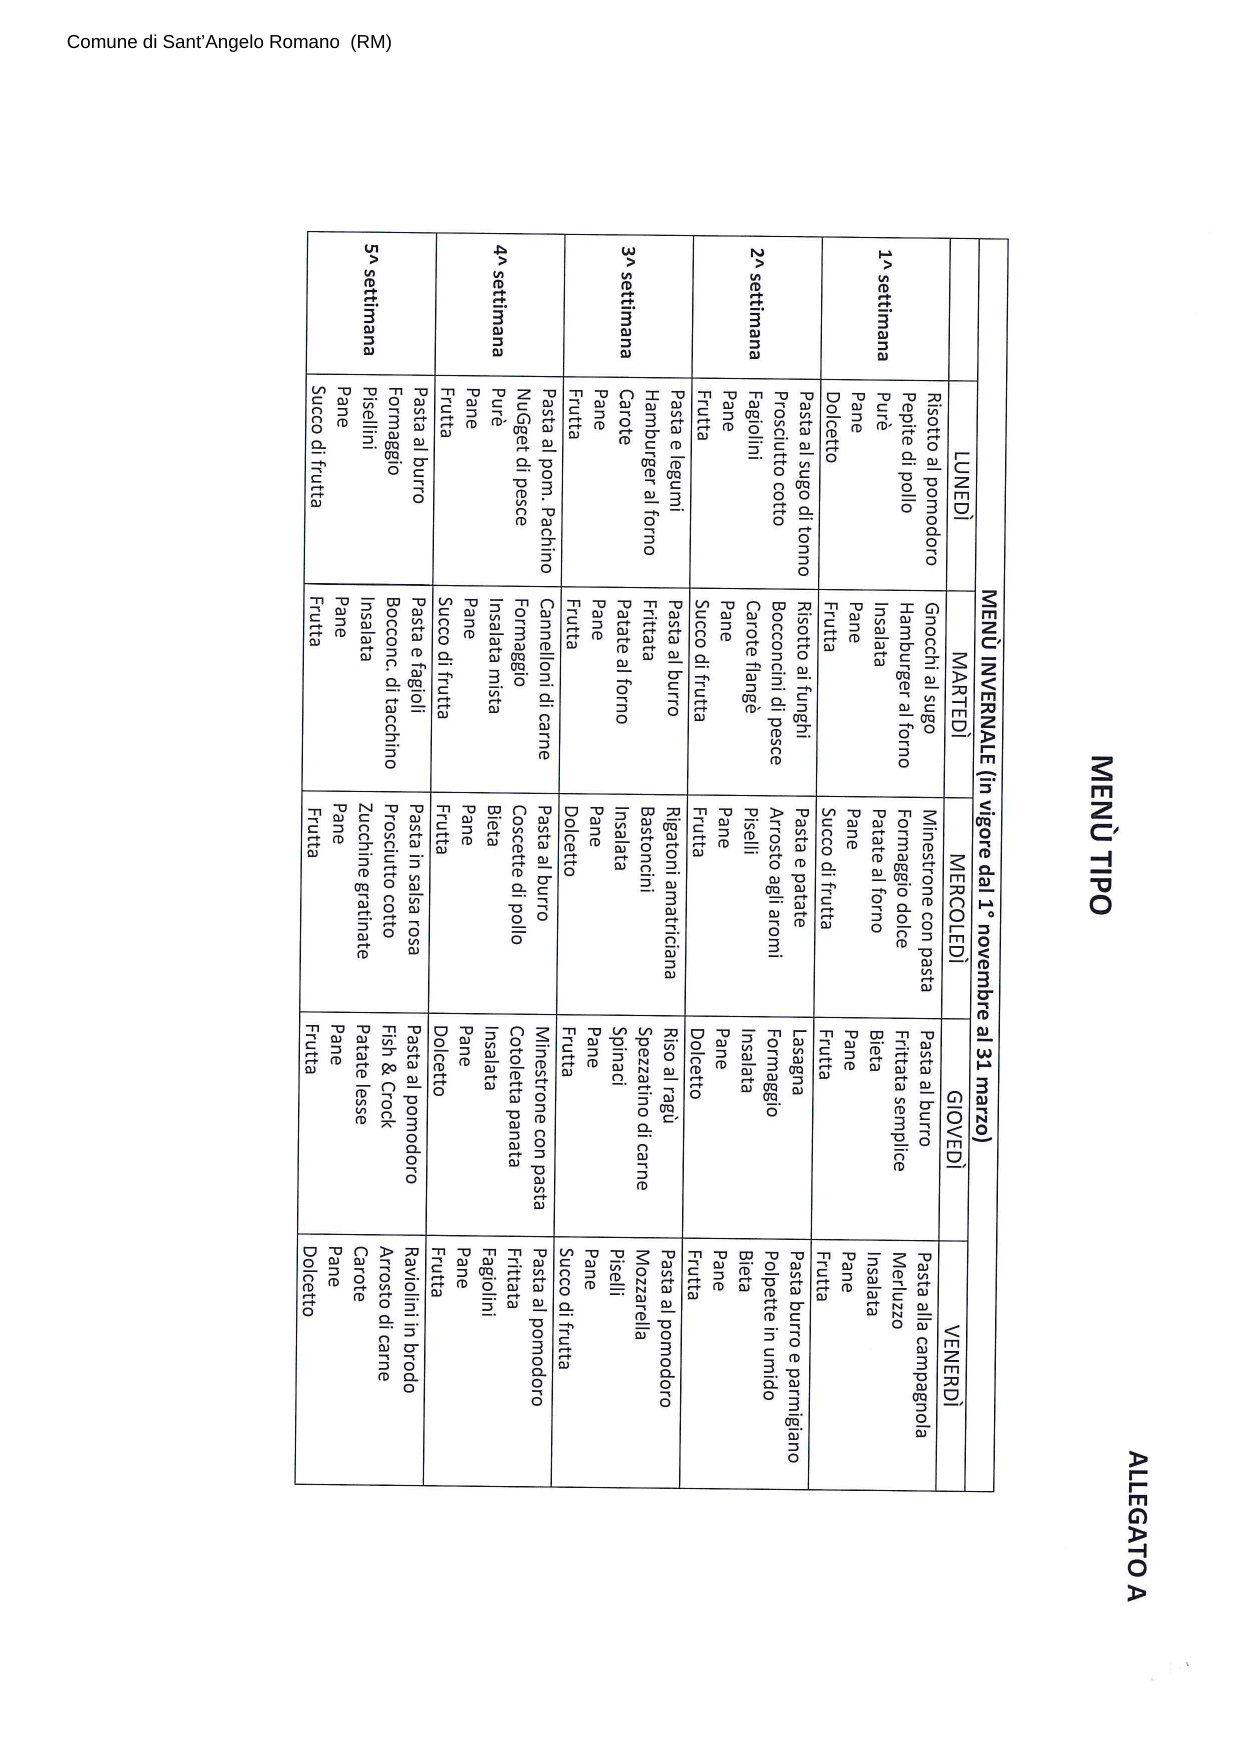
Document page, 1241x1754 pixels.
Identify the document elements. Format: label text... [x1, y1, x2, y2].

text Comune di Sant’Angelo Romano (RM) [67, 31, 1065, 52]
picture [0, 0, 1241, 1754]
